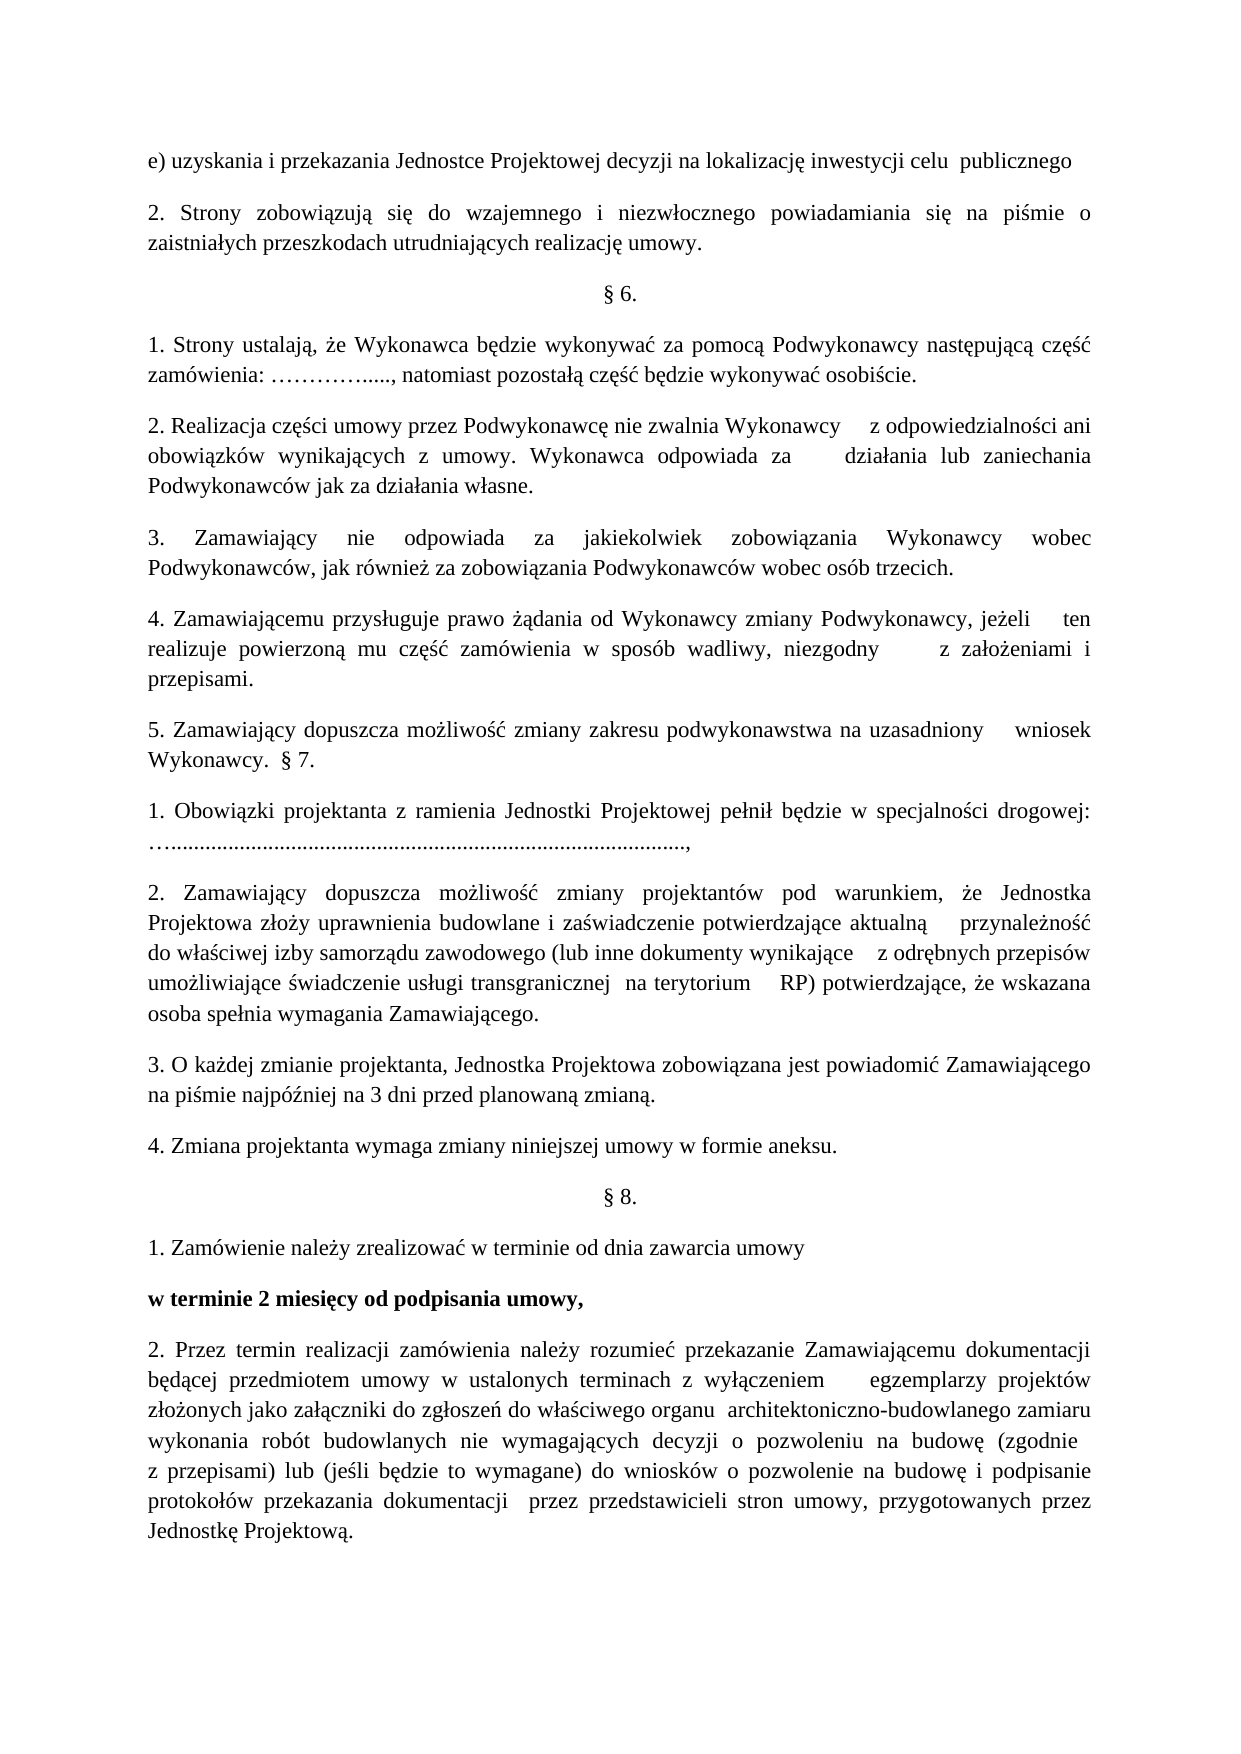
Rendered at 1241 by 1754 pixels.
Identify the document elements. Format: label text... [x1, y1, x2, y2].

text 2. Zamawiający dopuszcza możliwość zmiany projektantów pod warunkiem, że Jednostka Projektowa złoży uprawnienia budowlane i zaświadczenie potwierdzające aktualną przynależność do właściwej izby samorządu zawodowego (lub inne dokumenty wynikające z odrębnych przepisów umożliwiające świadczenie usługi transgranicznej na terytorium RP) potwierdzające, że wskazana osoba spełnia wymagania Zamawiającego. [148, 879, 1093, 1026]
text 1. Zamówienie należy zrealizować w terminie od dnia zawarcia umowy [148, 1234, 1093, 1260]
text 2. Przez termin realizacji zamówienia należy rozumieć przekazanie Zamawiającemu dokumentacji będącej przedmiotem umowy w ustalonych terminach z wyłączeniem egzemplarzy projektów złożonych jako załączniki do zgłoszeń do właściwego organu architektoniczno-budowlanego zamiaru wykonania robót budowlanych nie wymagających decyzji o pozwoleniu na budowę (zgodnie z przepisami) lub (jeśli będzie to wymagane) do wniosków o pozwolenie na budowę i podpisanie protokołów przekazania dokumentacji przez przedstawicieli stron umowy, przygotowanych przez Jednostkę Projektową. [148, 1336, 1093, 1544]
text 2. Realizacja części umowy przez Podwykonawcę nie zwalnia Wykonawcy z odpowiedzialności ani obowiązków wynikających z umowy. Wykonawca odpowiada za działania lub zaniechania Podwykonawców jak za działania własne. [148, 412, 1093, 499]
text 4. Zamawiającemu przysługuje prawo żądania od Wykonawcy zmiany Podwykonawcy, jeżeli ten realizuje powierzoną mu część zamówienia w sposób wadliwy, niezgodny z założeniami i przepisami. [148, 605, 1093, 692]
text w terminie 2 miesięcy od podpisania umowy, [148, 1285, 1093, 1311]
text 3. O każdej zmianie projektanta, Jednostka Projektowa zobowiązana jest powiadomić Zamawiającego na piśmie najpóźniej na 3 dni przed planowaną zmianą. [148, 1051, 1093, 1107]
text e) uzyskania i przekazania Jednostce Projektowej decyzji na lokalizację inwestycji celu publicznego [148, 148, 1093, 174]
text 1. Obowiązki projektanta z ramienia Jednostki Projektowej pełnił będzie w specjalności drogowej: ….........................................................................................., [148, 798, 1093, 854]
text 5. Zamawiający dopuszcza możliwość zmiany zakresu podwykonawstwa na uzasadniony wniosek Wykonawcy. § 7. [148, 716, 1093, 773]
text 1. Strony ustalają, że Wykonawca będzie wykonywać za pomocą Podwykonawcy następującą część zamówienia: …………....., natomiast pozostałą część będzie wykonywać osobiście. [148, 331, 1093, 387]
text 3. Zamawiający nie odpowiada za jakiekolwiek zobowiązania Wykonawcy wobec Podwykonawców, jak również za zobowiązania Podwykonawców wobec osób trzecich. [148, 524, 1093, 580]
text § 8. [148, 1183, 1093, 1209]
text 2. Strony zobowiązują się do wzajemnego i niezwłocznego powiadamiania się na piśmie o zaistniałych przeszkodach utrudniających realizację umowy. [148, 199, 1093, 255]
text § 6. [148, 280, 1093, 306]
text 4. Zmiana projektanta wymaga zmiany niniejszej umowy w formie aneksu. [148, 1132, 1093, 1158]
